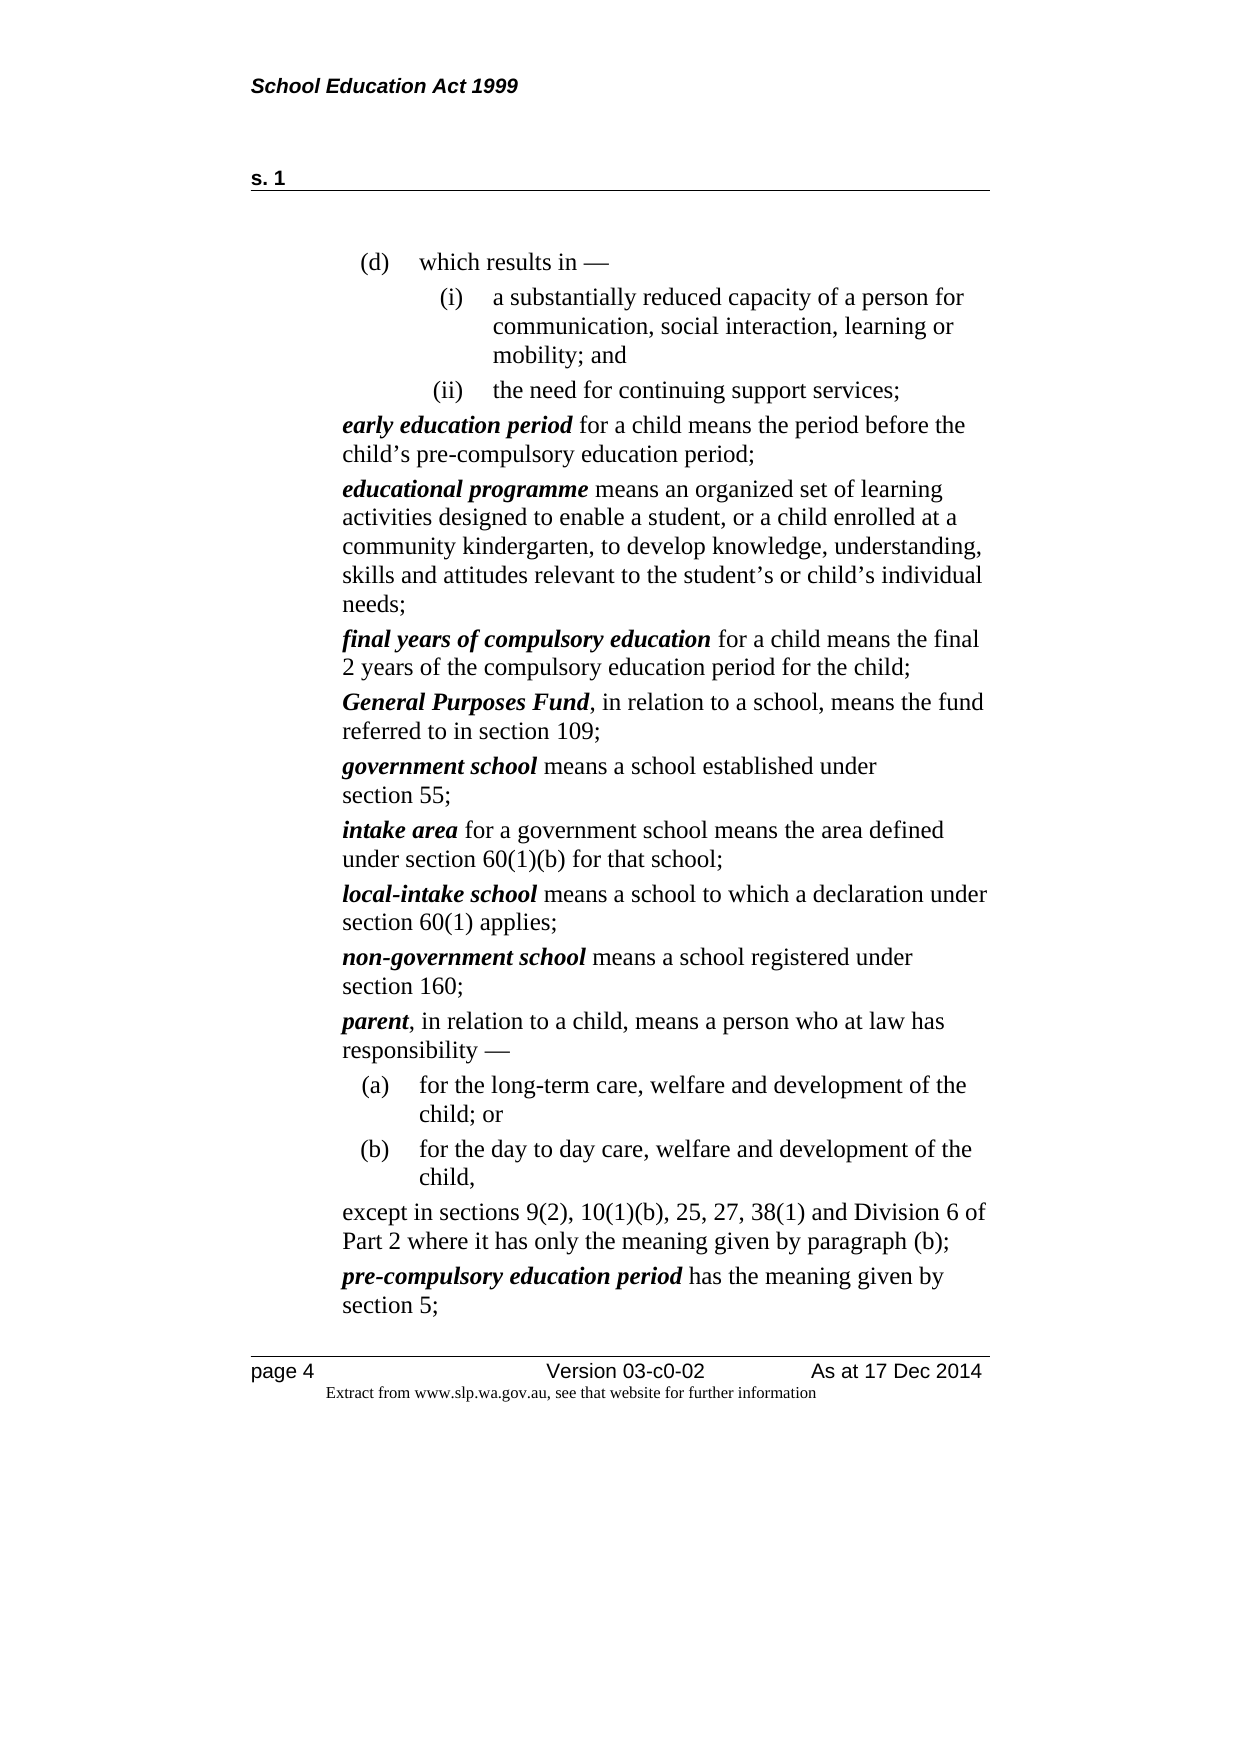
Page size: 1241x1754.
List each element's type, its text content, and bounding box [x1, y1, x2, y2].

text (a) for the long-term care, welfare and development of the child; or [251, 1070, 990, 1127]
text (i) a substantially reduced capacity of a person for communication, social interaction, learning or mobility; and [251, 282, 990, 369]
text (b) for the day to day care, welfare and development of the child, [251, 1134, 990, 1191]
text government school means a school established under section 55; [251, 751, 990, 809]
text educational programme means an organized set of learning activities designed to enable a student, or a child enrolled at a community kindergarten, to develop knowledge, understanding, skills and attitudes relevant to the student’s or child’s individual needs; [251, 474, 990, 617]
text parent, in relation to a child, means a person who at law has responsibility — [251, 1006, 990, 1064]
text final years of compulsory education for a child means the final 2 years of the compulsory education period for the child; [251, 624, 990, 681]
text except in sections 9(2), 10(1)(b), 25, 27, 38(1) and Division 6 of Part 2 where it has only the meaning given by paragraph (b); [251, 1197, 990, 1255]
text pre-compulsory education period has the meaning given by section 5; [251, 1261, 990, 1319]
text local-intake school means a school to which a declaration under section 60(1) applies; [251, 879, 990, 936]
text General Purposes Fund, in relation to a school, means the fund referred to in section 109; [251, 687, 990, 745]
text intake area for a government school means the area defined under section 60(1)(b) for that school; [251, 815, 990, 872]
text non-government school means a school registered under section 160; [251, 942, 990, 1000]
text early education period for a child means the period before the child’s pre-compulsory education period; [251, 410, 990, 467]
text (ii) the need for continuing support services; [251, 375, 990, 404]
text (d) which results in — [251, 247, 990, 276]
